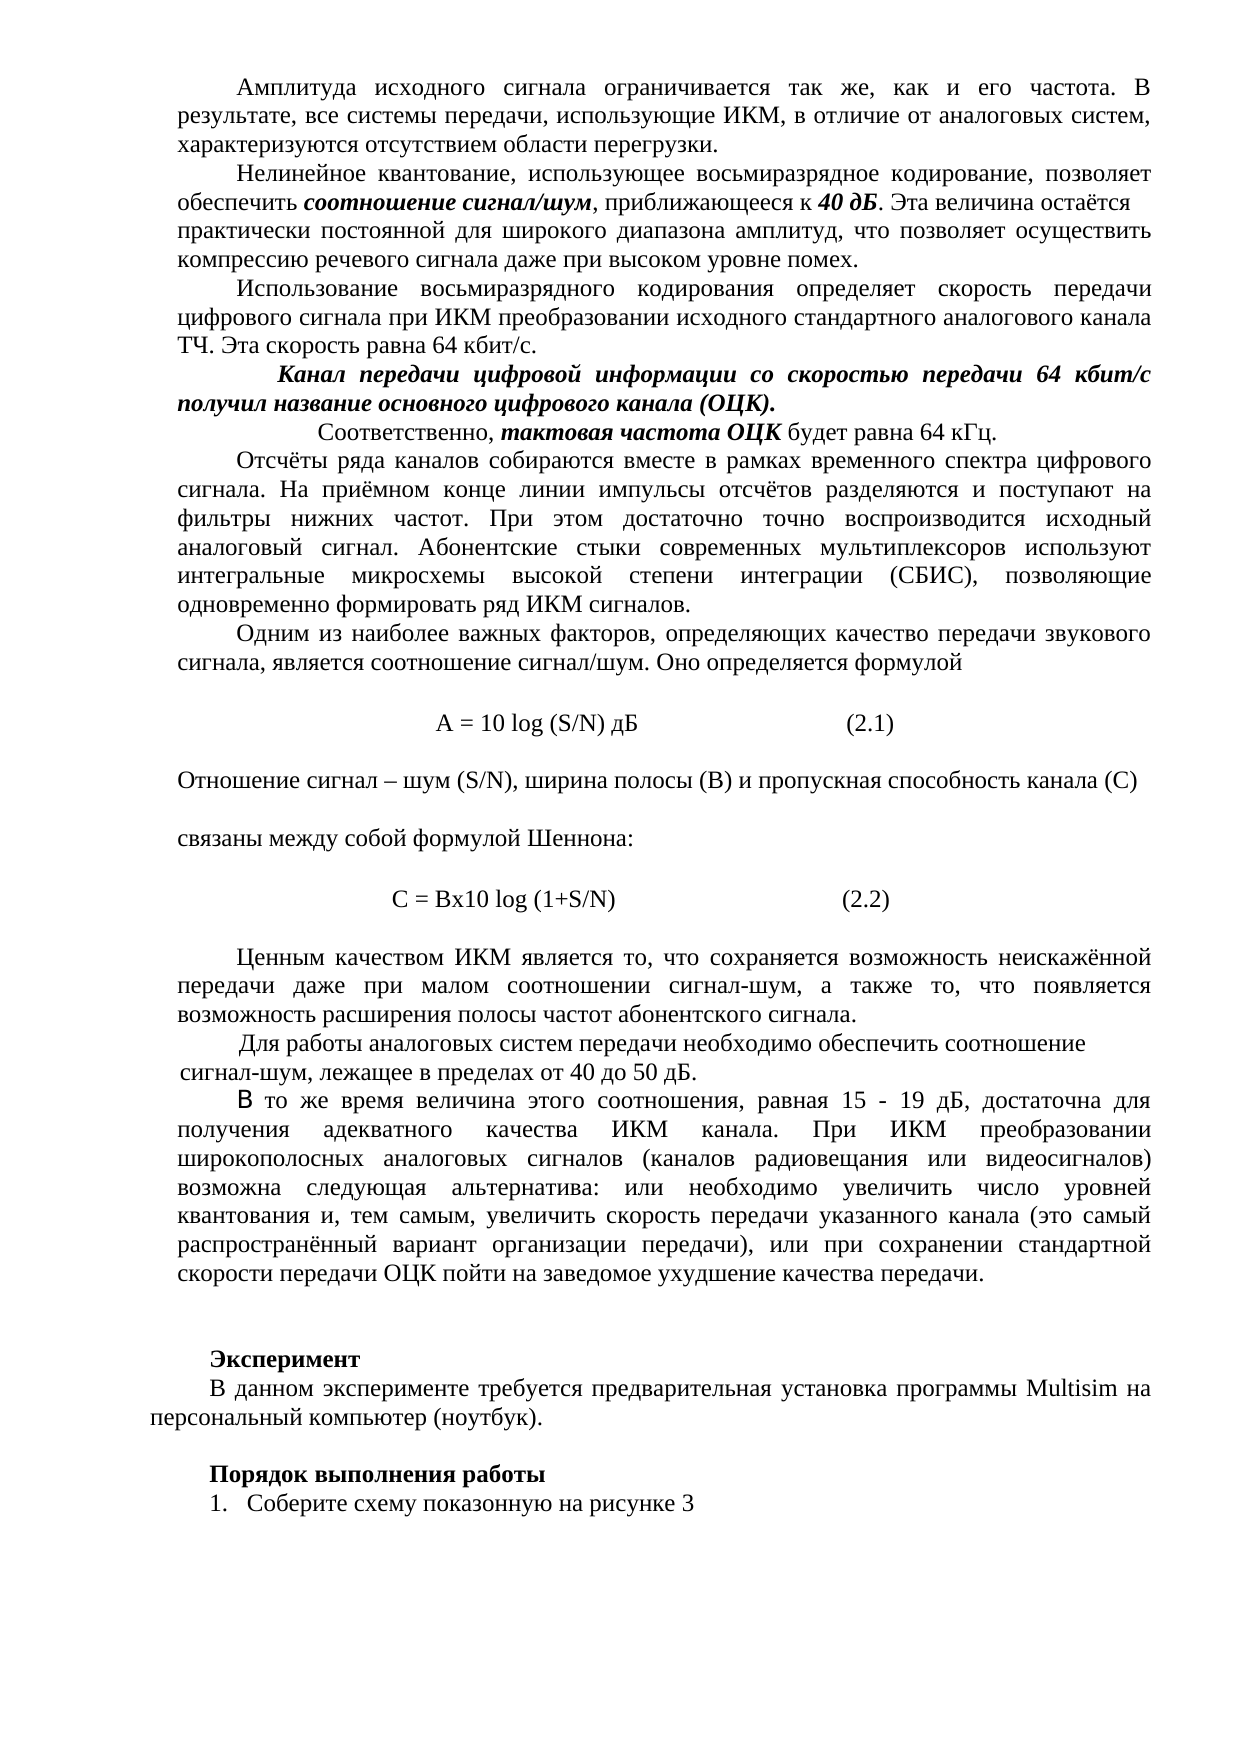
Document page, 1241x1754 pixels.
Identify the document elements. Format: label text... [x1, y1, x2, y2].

text Эксперимент [150, 1344, 1152, 1373]
text Канал передачи цифровой информации со скоростью передачи 64 кбит/с получил название основного цифрового канала (ОЦК). [177, 359, 1152, 417]
text В данном эксперименте требуется предварительная установка программы Multisim на персональный компьютер (ноутбук). [150, 1373, 1152, 1431]
text практически постоянной для широкого диапазона амплитуд, что позволяет осуществить компрессию речевого сигнала даже при высоком уровне помех. [177, 216, 1152, 273]
text Соответственно, тактовая частота ОЦК будет равна 64 кГц. [150, 417, 1165, 446]
text Нелинейное квантование, использующее восьмиразрядное кодирование, позволяет обеспечить соотношение сигнал/шум, приближающееся к 40 дБ. Эта величина остаётся [177, 158, 1152, 216]
text Использование восьмиразрядного кодирования определяет скорость передачи цифрового сигнала при ИКМ преобразовании исходного стандартного аналогового канала ТЧ. Эта скорость равна 64 кбит/с. [177, 273, 1152, 359]
list Порядок выполнения работы [150, 1459, 1152, 1488]
text Отношение сигнал – шум (S/N), ширина полосы (B) и пропускная способность канала (C) [177, 766, 1152, 794]
table_header A = 10 log (S/N) дБ [435, 704, 742, 737]
list то же время величина этого соотношения, равная 15 - 19 дБ, достаточна для получения адекватного качества ИКМ канала. При ИКМ преобразовании широкополосных аналоговых сигналов (каналов радиовещания или видеосигналов) возможна следующая альтернатива: или необходимо увеличить число уровней квантования и, тем самым, увеличить скорость передачи указанного канала (это самый распространённый вариант организации передачи), или при сохранении стандартной скорости передачи ОЦК пойти на заведомое ухудшение качества передачи. [177, 1086, 1152, 1287]
text Амплитуда исходного сигнала ограничивается так же, как и его частота. В результате, все системы передачи, использующие ИКМ, в отличие от аналоговых систем, характеризуются отсутствием области перегрузки. [177, 72, 1152, 158]
text Для работы аналоговых систем передачи необходимо обеспечить соотношение сигнал-шум, лежащее в пределах от 40 до 50 дБ. [179, 1028, 1152, 1086]
table_header (2.1) [742, 704, 894, 737]
text связаны между собой формулой Шеннона: [177, 823, 1152, 852]
text Отсчёты ряда каналов собираются вместе в рамках временного спектра цифрового сигнала. На приёмном конце линии импульсы отсчётов разделяются и поступают на фильтры нижних частот. При этом достаточно точно воспроизводится исходный аналоговый сигнал. Абонентские стыки современных мультиплексоров используют интегральные микросхемы высокой степени интеграции (СБИС), позволяющие одновременно формировать ряд ИКМ сигналов. [177, 446, 1152, 618]
list Соберите схему показонную на рисунке 3 [209, 1488, 1152, 1517]
text Одним из наиболее важных факторов, определяющих качество передачи звукового сигнала, является соотношение сигнал/шум. Оно определяется формулой [177, 618, 1152, 676]
text Ценным качеством ИКМ является то, что сохраняется возможность неискажённой передачи даже при малом соотношении сигнал-шум, а также то, что появляется возможность расширения полосы частот абонентского сигнала. [177, 942, 1152, 1028]
table_header (2.2) [729, 881, 889, 913]
table_header C = Bх10 log (1+S/N) [392, 881, 729, 913]
